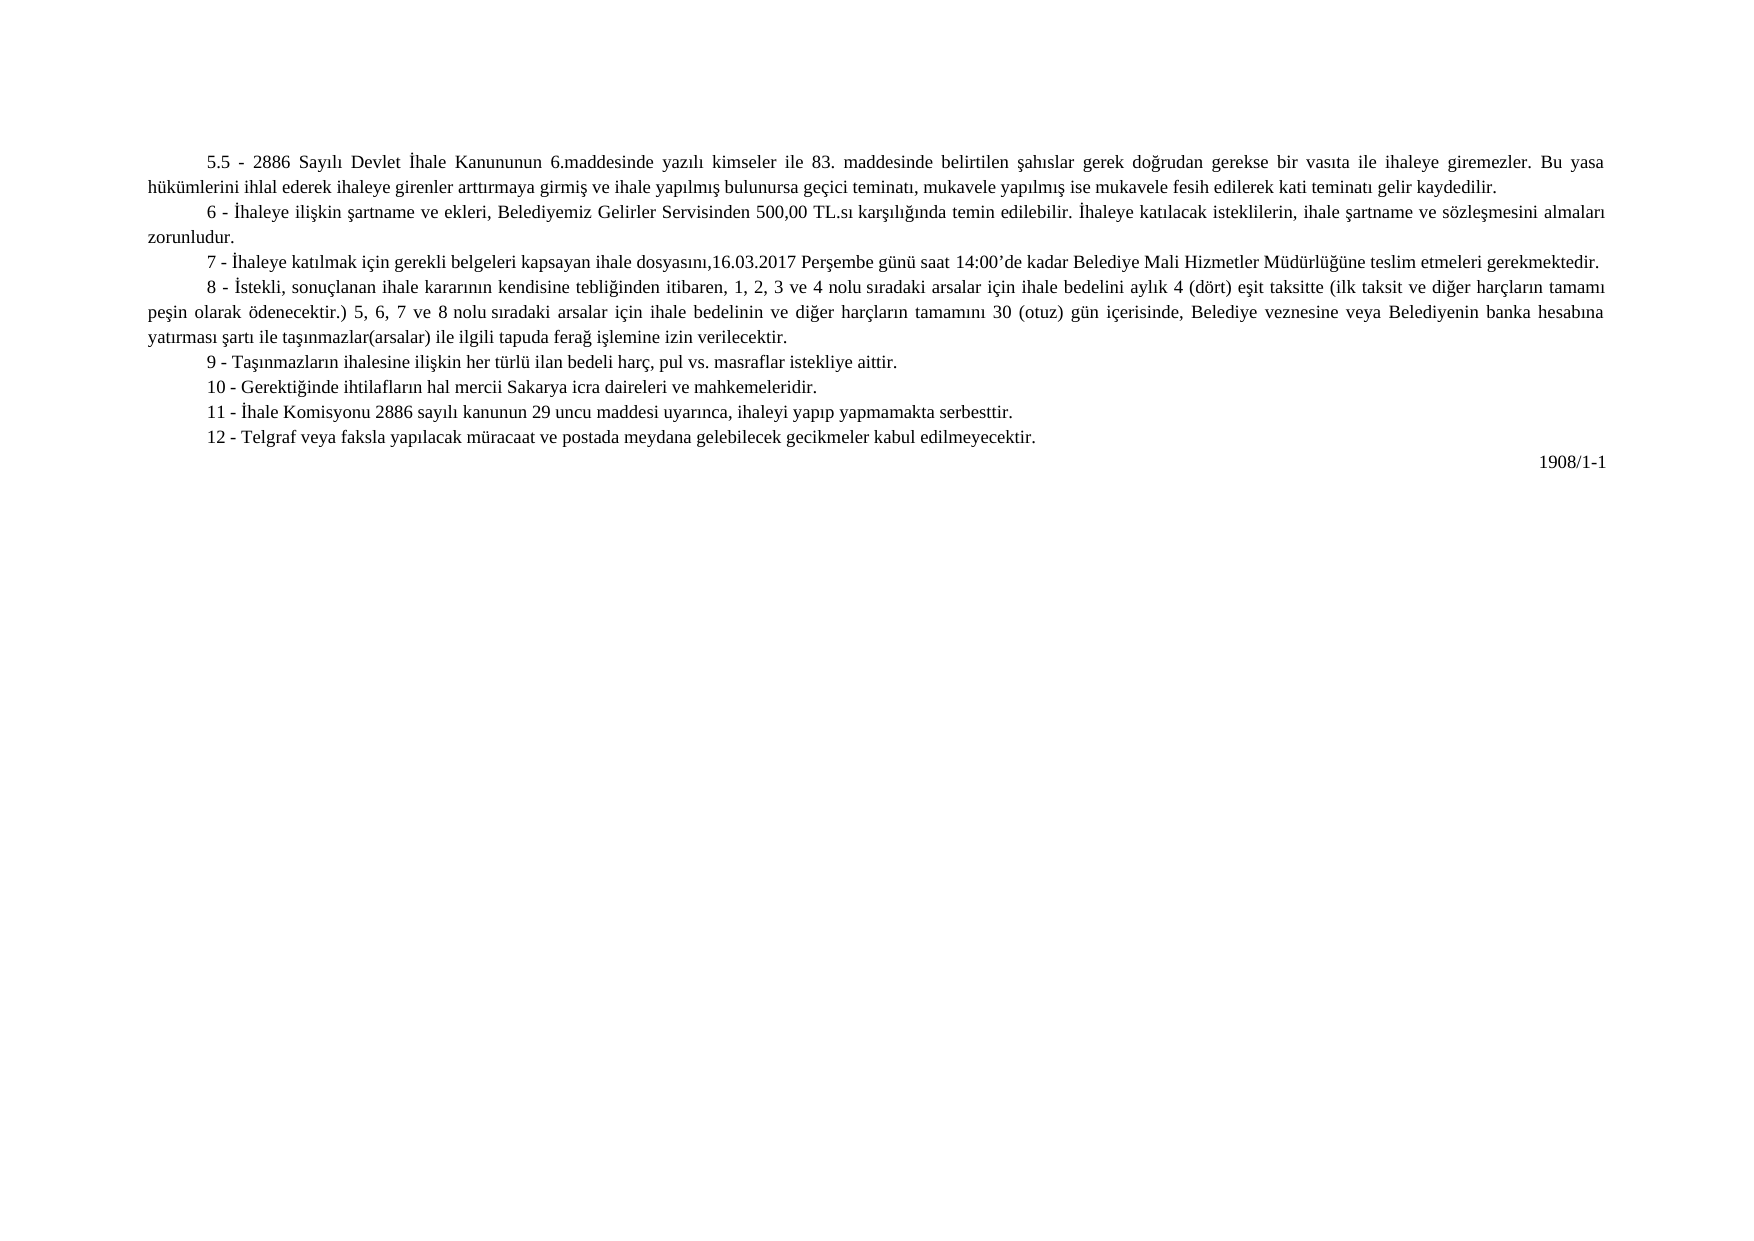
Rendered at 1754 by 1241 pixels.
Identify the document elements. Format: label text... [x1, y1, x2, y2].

text 11 - İhale Komisyonu 2886 sayılı kanunun 29 uncu maddesi uyarınca, ihaleyi yapıp yapmamakta serbesttir. [148, 398, 1606, 423]
text 10 - Gerektiğinde ihtilafların hal mercii Sakarya icra daireleri ve mahkemeleridir. [148, 373, 1606, 398]
text 12 - Telgraf veya faksla yapılacak müracaat ve postada meydana gelebilecek gecikmeler kabul edilmeyecektir. [148, 423, 1606, 448]
text 9 - Taşınmazların ihalesine ilişkin her türlü ilan bedeli harç, pul vs. masraflar istekliye aittir. [148, 348, 1606, 373]
text 8 - İstekli, sonuçlanan ihale kararının kendisine tebliğinden itibaren, 1, 2, 3 ve 4 nolu sıradaki arsalar için ihale bedelini aylık 4 (dört) eşit taksitte (ilk taksit ve diğer harçların tamamı peşin olarak ödenecektir.) 5, 6, 7 ve 8 nolu sıradaki arsalar için ihale bedelinin ve diğer harçların tamamını 30 (otuz) gün içerisinde, Belediye veznesine veya Belediyenin banka hesabına yatırması şartı ile taşınmazlar(arsalar) ile ilgili tapuda ferağ işlemine izin verilecektir. [148, 273, 1606, 348]
text 7 - İhaleye katılmak için gerekli belgeleri kapsayan ihale dosyasını,16.03.2017 Perşembe günü saat 14:00’de kadar Belediye Mali Hizmetler Müdürlüğüne teslim etmeleri gerekmektedir. [148, 248, 1606, 273]
text 1908/1-1 [148, 448, 1606, 473]
text 5.5 - 2886 Sayılı Devlet İhale Kanununun 6.maddesinde yazılı kimseler ile 83. maddesinde belirtilen şahıslar gerek doğrudan gerekse bir vasıta ile ihaleye giremezler. Bu yasa hükümlerini ihlal ederek ihaleye girenler arttırmaya girmiş ve ihale yapılmış bulunursa geçici teminatı, mukavele yapılmış ise mukavele fesih edilerek kati teminatı gelir kaydedilir. [148, 148, 1606, 198]
text 6 - İhaleye ilişkin şartname ve ekleri, Belediyemiz Gelirler Servisinden 500,00 TL.sı karşılığında temin edilebilir. İhaleye katılacak isteklilerin, ihale şartname ve sözleşmesini almaları zorunludur. [148, 198, 1606, 248]
